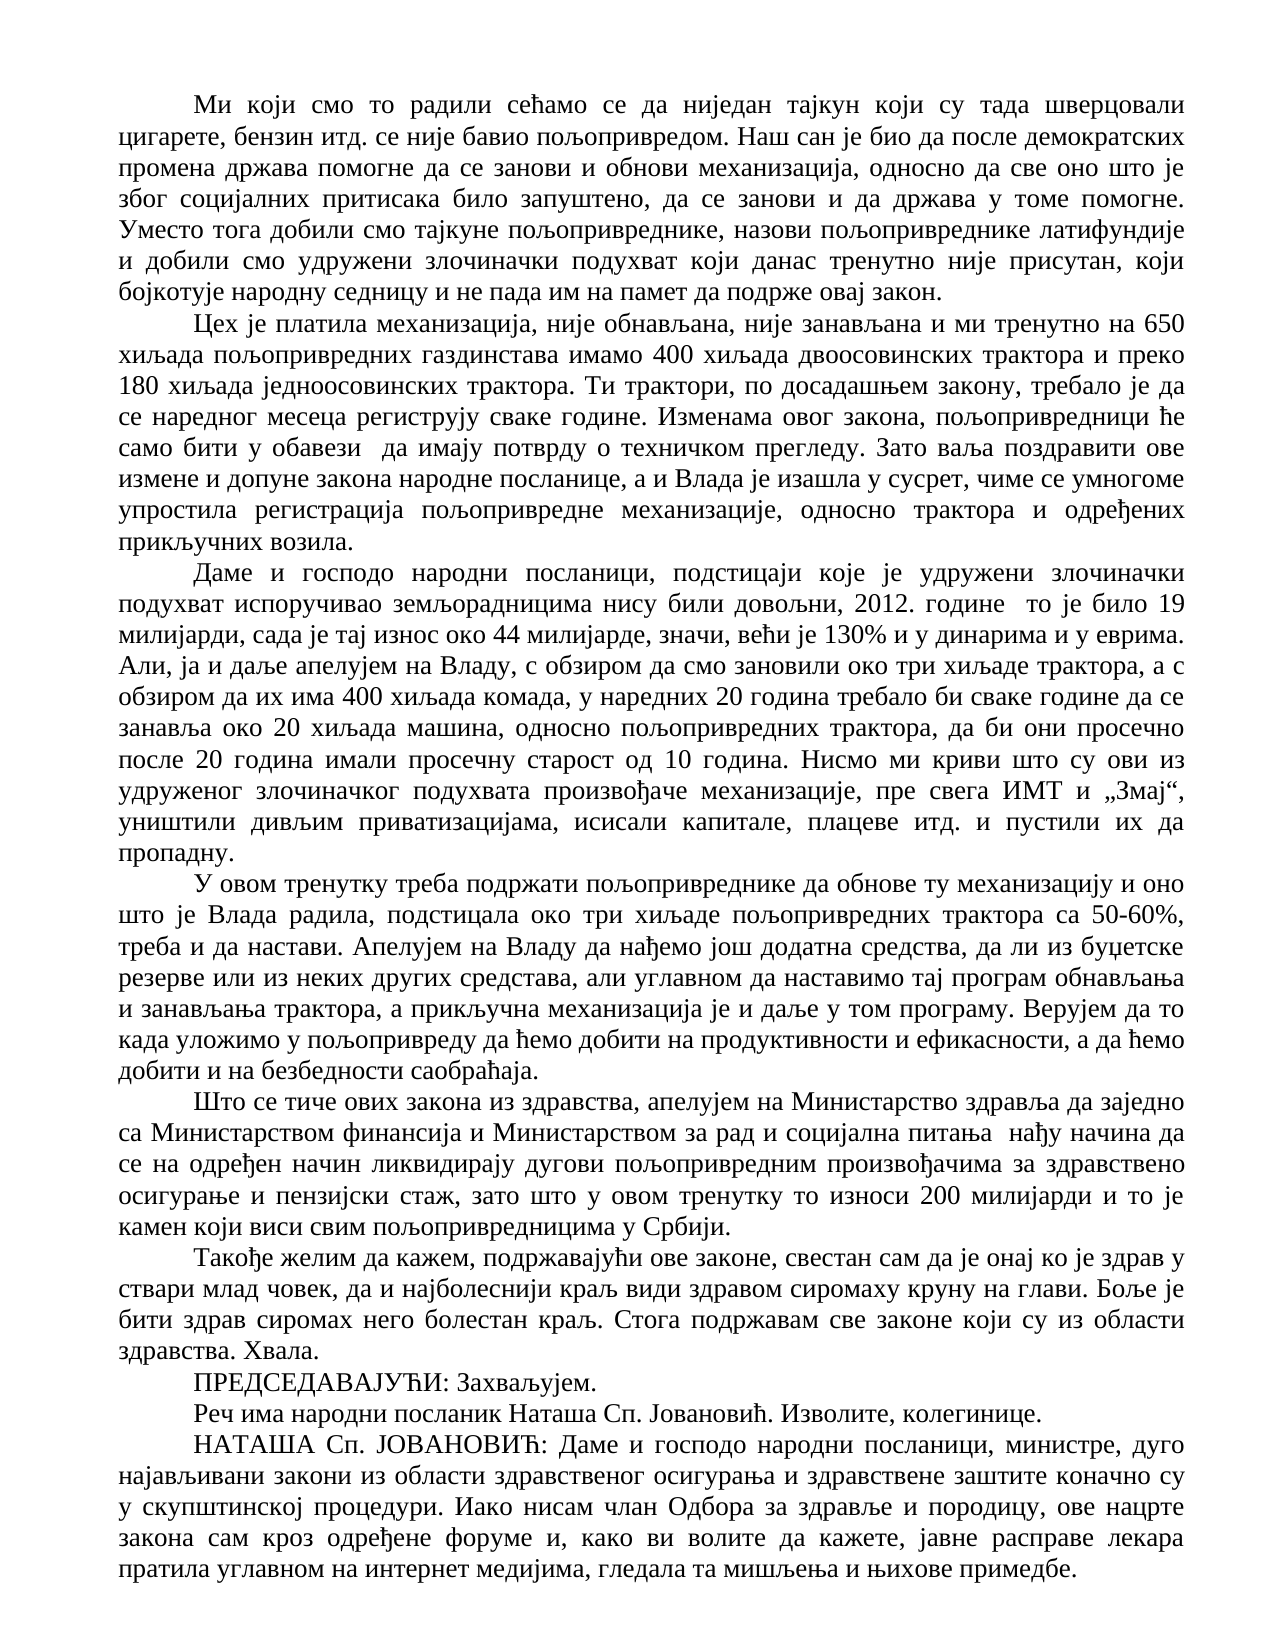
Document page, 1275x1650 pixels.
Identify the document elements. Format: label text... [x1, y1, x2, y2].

text Реч има народни посланик Наташа Сп. Јовановић. Изволите, колегинице. [118, 1397, 1186, 1428]
text Ми који смо то радили сећамо се да ниједан тајкун који су тада шверцовали цигарете, бензин итд. се није бавио пољопривредом. Наш сан је био да после демократских промена држава помогне да се занови и обнови механизација, односно да све оно што је због социјалних притисака било запуштено, да се занови и да држава у томе помогне. Уместо тога добили смо тајкуне пољопривреднике, назови пољопривреднике латифундије и добили смо удружени злочиначки подухват који данас тренутно није присутан, који бојкотује народну седницу и не пада им на памет да подрже овај закон. [118, 89, 1186, 307]
text У овом тренутку треба подржати пољопривреднике да обнове ту механизацију и оно што је Влада радила, подстицала око три хиљаде пољопривредних трактора са 50-60%, треба и да настави. Апелујем на Владу да нађемо још додатна средства, да ли из буџетске резерве или из неких других средстава, али углавном да наставимо тај програм обнављања и занављања трактора, а прикључна механизација је и даље у том програму. Верујем да то када уложимо у пољопривреду да ћемо добити на продуктивности и ефикасности, а да ћемо добити и на безбедности саобраћаја. [118, 867, 1186, 1085]
text Даме и господо народни посланици, подстицаји које је удружени злочиначки подухват испоручивао земљорадницима нису били довољни, 2012. године то је било 19 милијарди, сада је тај износ око 44 милијарде, значи, већи је 130% и у динарима и у еврима. Али, ја и даље апелујем на Владу, с обзиром да смо зановили око три хиљаде трактора, а с обзиром да их има 400 хиљада комада, у наредних 20 година требало би сваке године да се занавља око 20 хиљада машина, односно пољопривредних трактора, да би они просечно после 20 година имали просечну старост од 10 година. Нисмо ми криви што су ови из удруженог злочиначког подухвата произвођаче механизације, пре свега ИМТ и „Змај“, уништили дивљим приватизацијама, исисали капитале, плацеве итд. и пустили их да пропадну. [118, 556, 1186, 867]
text Што се тиче ових закона из здравства, апелујем на Министарство здравља да заједно са Министарством финансија и Министарством за рад и социјална питања нађу начина да се на одређен начин ликвидирају дугови пољопривредним произвођачима за здравствено осигурање и пензијски стаж, зато што у овом тренутку то износи 200 милијарди и то је камен који виси свим пољопривредницима у Србији. [118, 1085, 1186, 1241]
text Такође желим да кажем, подржавајући ове законе, свестан сам да је онај ко је здрав у ствари млад човек, да и најболеснији краљ види здравом сиромаху круну на глави. Боље је бити здрав сиромах него болестан краљ. Стога подржавам све законе који су из области здравства. Хвала. [118, 1241, 1186, 1366]
text ПРЕДСЕДАВАЈУЋИ: Захваљујем. [118, 1366, 1186, 1397]
text Цех је платила механизација, није обнављана, није занављана и ми тренутно на 650 хиљада пољопривредних газдинстава имамо 400 хиљада двоосовинских трактора и преко 180 хиљада једноосовинских трактора. Ти трактори, по досадашњем закону, требало је да се наредног месеца региструју сваке године. Изменама овог закона, пољопривредници ће само бити у обавези да имају потврду о техничком прегледу. Зато ваља поздравити ове измене и допуне закона народне посланице, а и Влада је изашла у сусрет, чиме се умногоме упростила регистрација пољопривредне механизације, односно трактора и одређених прикључних возила. [118, 307, 1186, 556]
text НАТАША Сп. ЈОВАНОВИЋ: Даме и господо народни посланици, министре, дуго најављивани закони из области здравственог осигурања и здравствене заштите коначно су у скупштинској процедури. Иако нисам члан Одбора за здравље и породицу, ове нацрте закона сам кроз одређене форуме и, како ви волите да кажете, јавне расправе лекара пратила углавном на интернет медијима, гледала та мишљења и њихове примедбе. [118, 1428, 1186, 1584]
